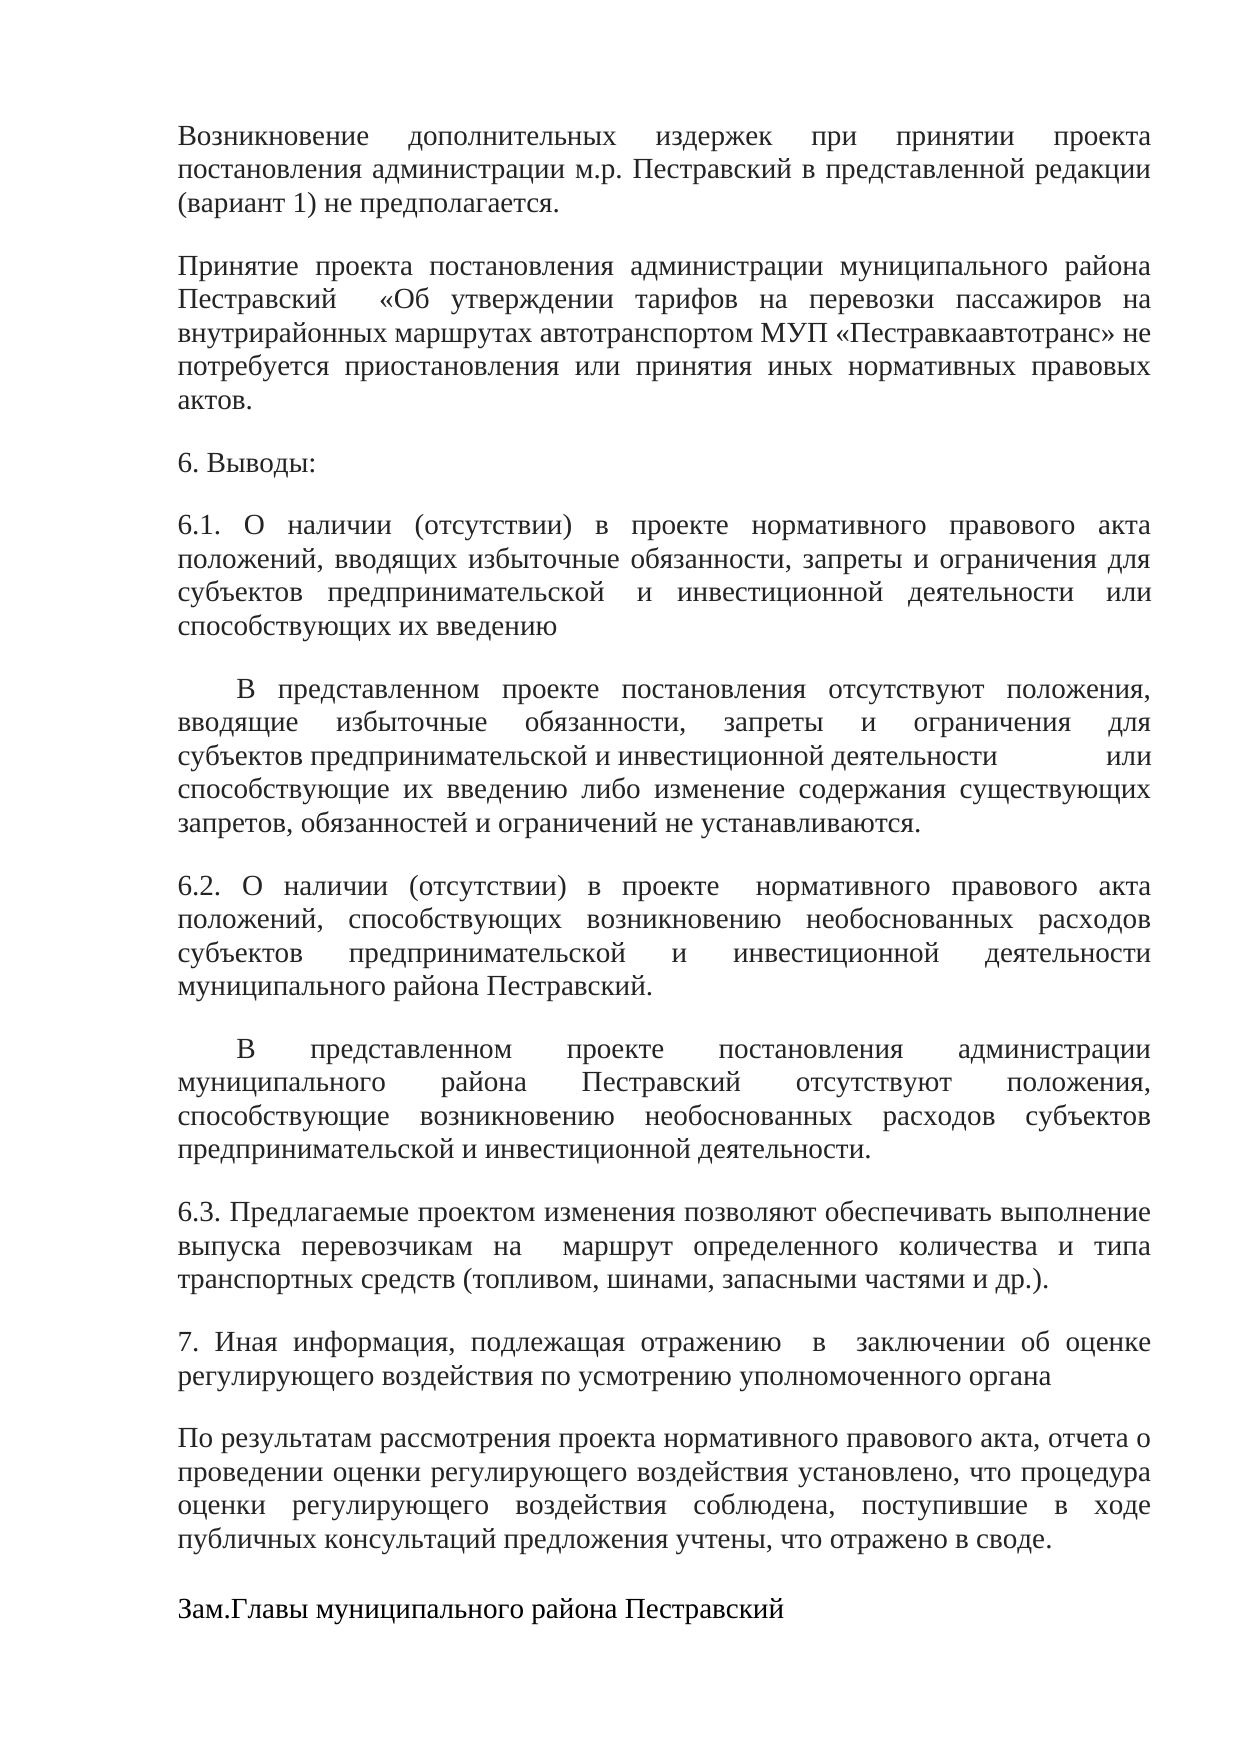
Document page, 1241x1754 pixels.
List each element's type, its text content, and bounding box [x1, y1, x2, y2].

text 6. Выводы: [177, 445, 1152, 478]
text 6.2. О наличии (отсутствии) в проекте нормативного правового акта положений, способствующих возникновению необоснованных расходов субъектов предпринимательской и инвестиционной деятельности муниципального района Пестравский. [177, 868, 1152, 1002]
text 7. Иная информация, подлежащая отражению в заключении об оценке регулирующего воздействия по усмотрению уполномоченного органа [177, 1324, 1152, 1391]
text Зам.Главы муниципального района Пестравский [177, 1591, 1152, 1624]
text Принятие проекта постановления администрации муниципального района Пестравский «Об утверждении тарифов на перевозки пассажиров на внутрирайонных маршрутах автотранспортом МУП «Пестравкаавтотранс» не потребуется приостановления или принятия иных нормативных правовых актов. [177, 248, 1152, 416]
text В представленном проекте постановления администрации муниципального района Пестравский отсутствуют положения, способствующие возникновению необоснованных расходов субъектов предпринимательской и инвестиционной деятельности. [177, 1031, 1152, 1165]
text 6.3. Предлагаемые проектом изменения позволяют обеспечивать выполнение выпуска перевозчикам на маршрут определенного количества и типа транспортных средств (топливом, шинами, запасными частями и др.). [177, 1194, 1152, 1295]
text По результатам рассмотрения проекта нормативного правового акта, отчета о проведении оценки регулирующего воздействия установлено, что процедура оценки регулирующего воздействия соблюдена, поступившие в ходе публичных консультаций предложения учтены, что отражено в своде. [177, 1420, 1152, 1554]
text Возникновение дополнительных издержек при принятии проекта постановления администрации м.р. Пестравский в представленной редакции (вариант 1) не предполагается. [177, 118, 1152, 219]
text В представленном проекте постановления отсутствуют положения, вводящие избыточные обязанности, запреты и ограничения для субъектов предпринимательской и инвестиционной деятельности или способствующие их введению либо изменение содержания существующих запретов, обязанностей и ограничений не устанавливаются. [177, 671, 1152, 838]
text 6.1. О наличии (отсутствии) в проекте нормативного правового акта положений, вводящих избыточные обязанности, запреты и ограничения для субъектов предпринимательской и инвестиционной деятельности или способствующих их введению [177, 507, 1152, 642]
